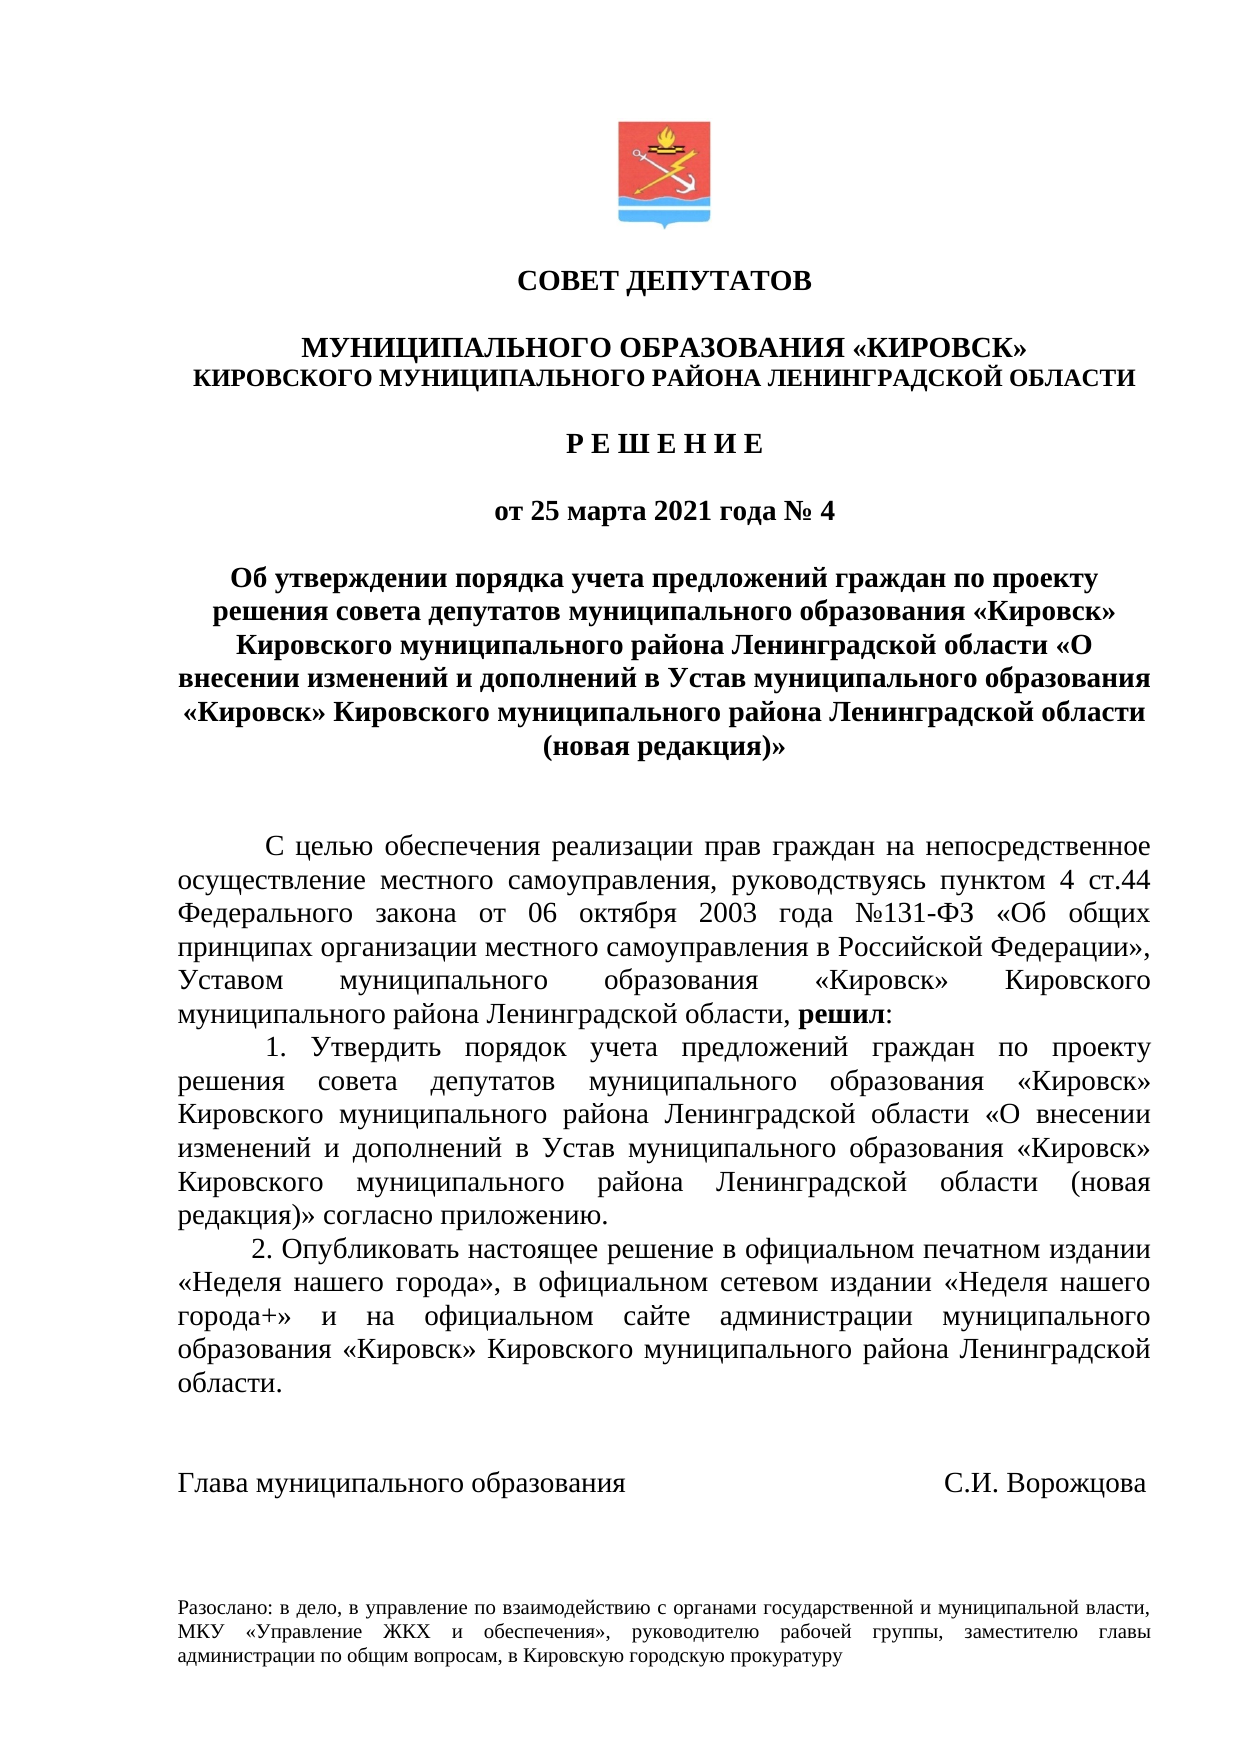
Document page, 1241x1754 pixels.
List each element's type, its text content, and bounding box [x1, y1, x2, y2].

text Разослано: в дело, в управление по взаимодействию с органами государственной и муниципальной власти, МКУ «Управление ЖКХ и обеспечения», руководителю рабочей группы, заместителю главы администрации по общим вопросам, в Кировскую городскую прокуратуру [177, 1595, 1152, 1667]
text СОВЕТ ДЕПУТАТОВ [177, 263, 1152, 296]
text от 25 марта 2021 года № 4 [177, 493, 1152, 526]
text С целью обеспечения реализации прав граждан на непосредственное осуществление местного самоуправления, руководствуясь пунктом 4 ст.44 Федерального закона от 06 октября 2003 года №131-ФЗ «Об общих принципах организации местного самоуправления в Российской Федерации», Уставом муниципального образования «Кировск» Кировского муниципального района Ленинградской области, решил: [177, 828, 1152, 1029]
text решения совета депутатов муниципального образования «Кировск» Кировского муниципального района Ленинградской области «О внесении изменений и дополнений в Устав муниципального образования «Кировск» Кировского муниципального района Ленинградской области (новая редакция)» [177, 593, 1152, 761]
text Об утверждении порядка учета предложений граждан по проекту [177, 560, 1152, 593]
text Глава муниципального образования С.И. Ворожцова [177, 1466, 1152, 1499]
text 1. Утвердить порядок учета предложений граждан по проекту решения совета депутатов муниципального образования «Кировск» Кировского муниципального района Ленинградской области «О внесении изменений и дополнений в Устав муниципального образования «Кировск» Кировского муниципального района Ленинградской области (новая редакция)» согласно приложению. [177, 1029, 1152, 1231]
picture [616, 118, 713, 230]
text КИРОВСКОГО МУНИЦИПАЛЬНОГО РАЙОНА ЛЕНИНГРАДСКОЙ ОБЛАСТИ [177, 363, 1152, 392]
text 2. Опубликовать настоящее решение в официальном печатном издании «Неделя нашего города», в официальном сетевом издании «Неделя нашего города+» и на официальном сайте администрации муниципального образования «Кировск» Кировского муниципального района Ленинградской области. [177, 1231, 1152, 1398]
text МУНИЦИПАЛЬНОГО ОБРАЗОВАНИЯ «КИРОВСК» [177, 330, 1152, 363]
text Р Е Ш Е Н И Е [177, 426, 1152, 459]
